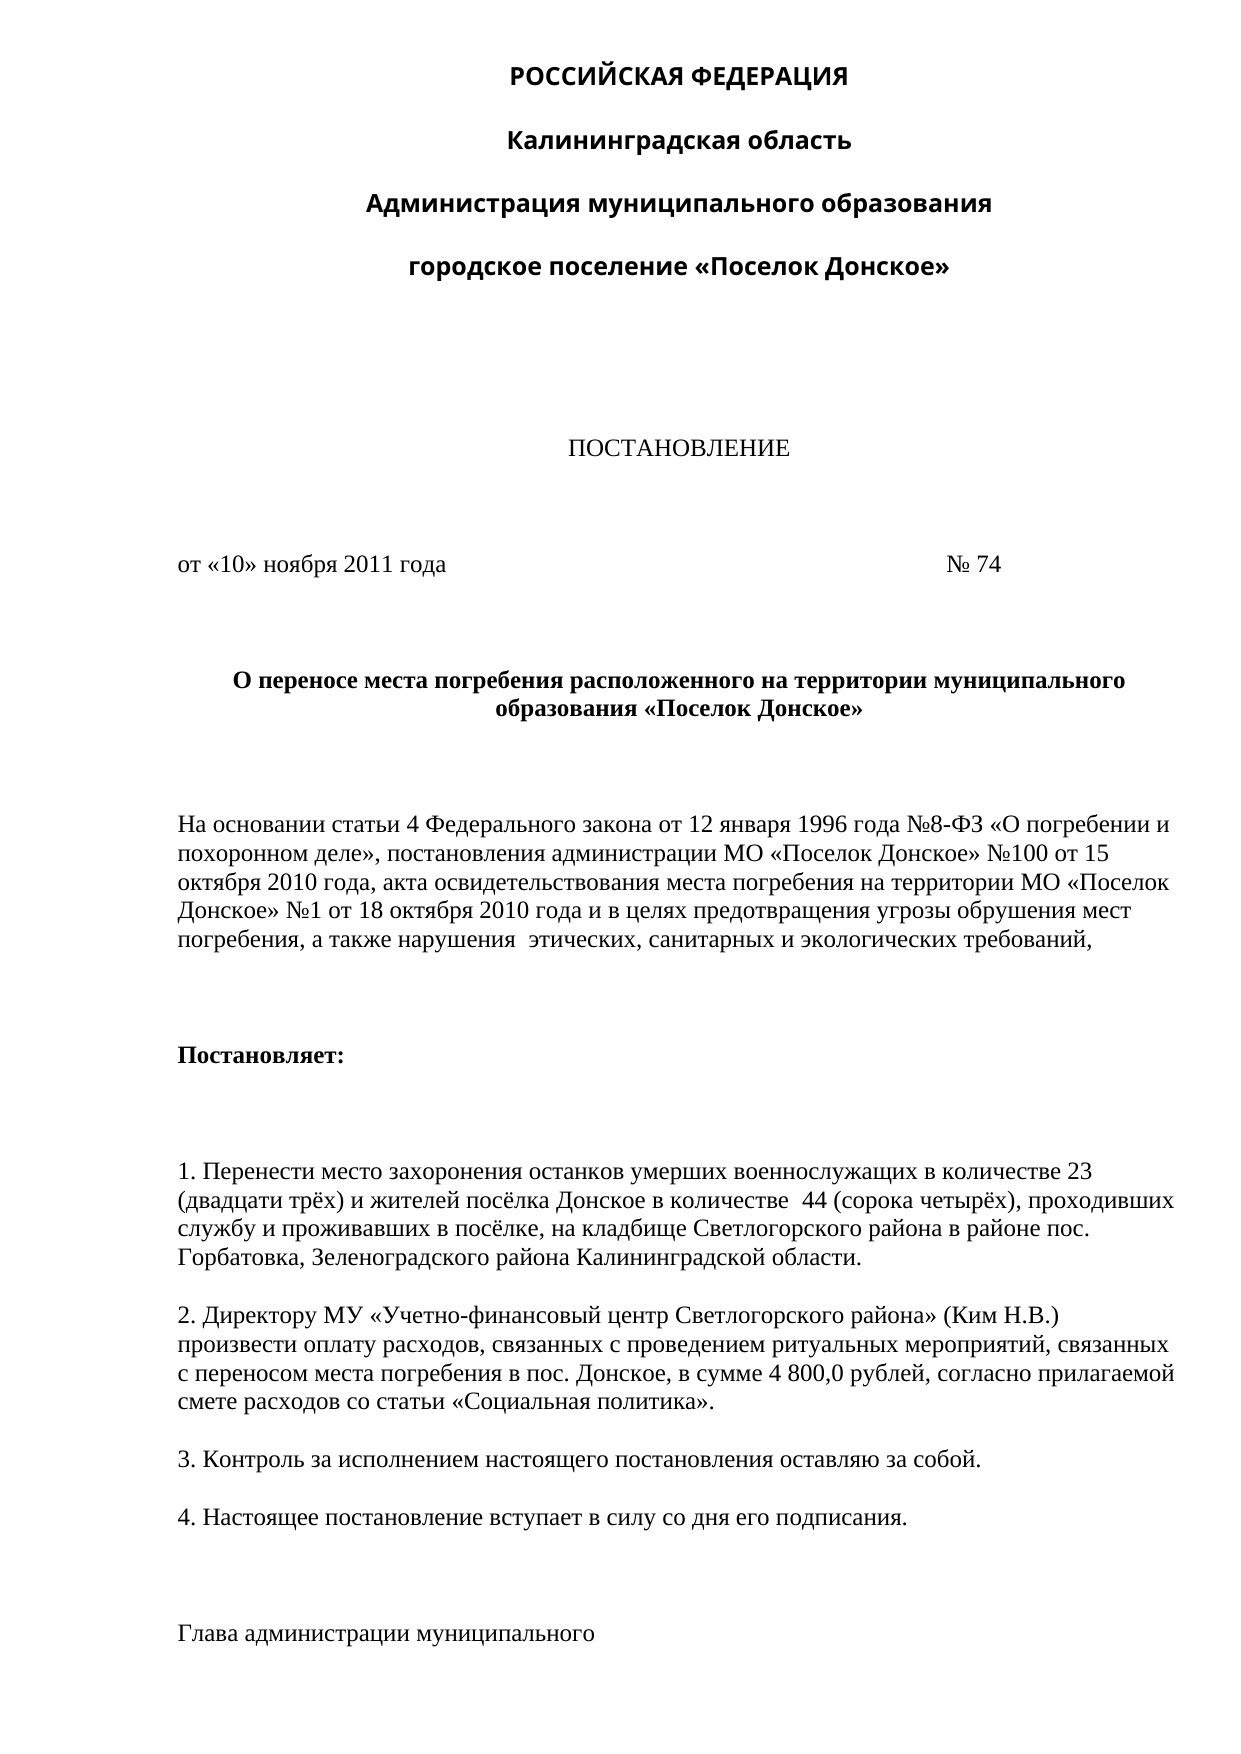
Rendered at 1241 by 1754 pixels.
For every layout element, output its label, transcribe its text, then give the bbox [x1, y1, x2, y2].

text Постановляет: [177, 1040, 1181, 1069]
text Администрация муниципального образования [177, 186, 1181, 219]
text 3. Контроль за исполнением настоящего постановления оставляю за собой. [177, 1444, 1181, 1473]
text На основании статьи 4 Федерального закона от 12 января 1996 года №8-ФЗ «О погребении и похоронном деле», постановления администрации МО «Поселок Донское» №100 от 15 октября 2010 года, акта освидетельствования места погребения на территории МО «Поселок Донское» №1 от 18 октября 2010 года и в целях предотвращения угрозы обрушения мест погребения, а также нарушения этических, санитарных и экологических требований, [177, 809, 1181, 953]
text 4. Настоящее постановление вступает в силу со дня его подписания. [177, 1502, 1181, 1531]
text Калининградская область [177, 122, 1181, 156]
text городское поселение «Поселок Донское» [177, 249, 1181, 283]
text от «10» ноября 2011 года № 74 [177, 549, 1181, 578]
text РОССИЙСКАЯ ФЕДЕРАЦИЯ [177, 59, 1181, 93]
text ПОСТАНОВЛЕНИЕ [177, 433, 1181, 462]
text Глава администрации муниципального [177, 1618, 1181, 1647]
text О переносе места погребения расположенного на территории муниципального образования «Поселок Донское» [177, 665, 1181, 722]
text 1. Перенести место захоронения останков умерших военнослужащих в количестве 23 (двадцати трёх) и жителей посёлка Донское в количестве 44 (сорока четырёх), проходивших службу и проживавших в посёлке, на кладбище Светлогорского района в районе пос. Горбатовка, Зеленоградского района Калининградской области. [177, 1156, 1181, 1271]
text 2. Директору МУ «Учетно-финансовый центр Светлогорского района» (Ким Н.В.) произвести оплату расходов, связанных с проведением ритуальных мероприятий, связанных с переносом места погребения в пос. Донское, в сумме 4 800,0 рублей, согласно прилагаемой смете расходов со статьи «Социальная политика». [177, 1300, 1181, 1415]
